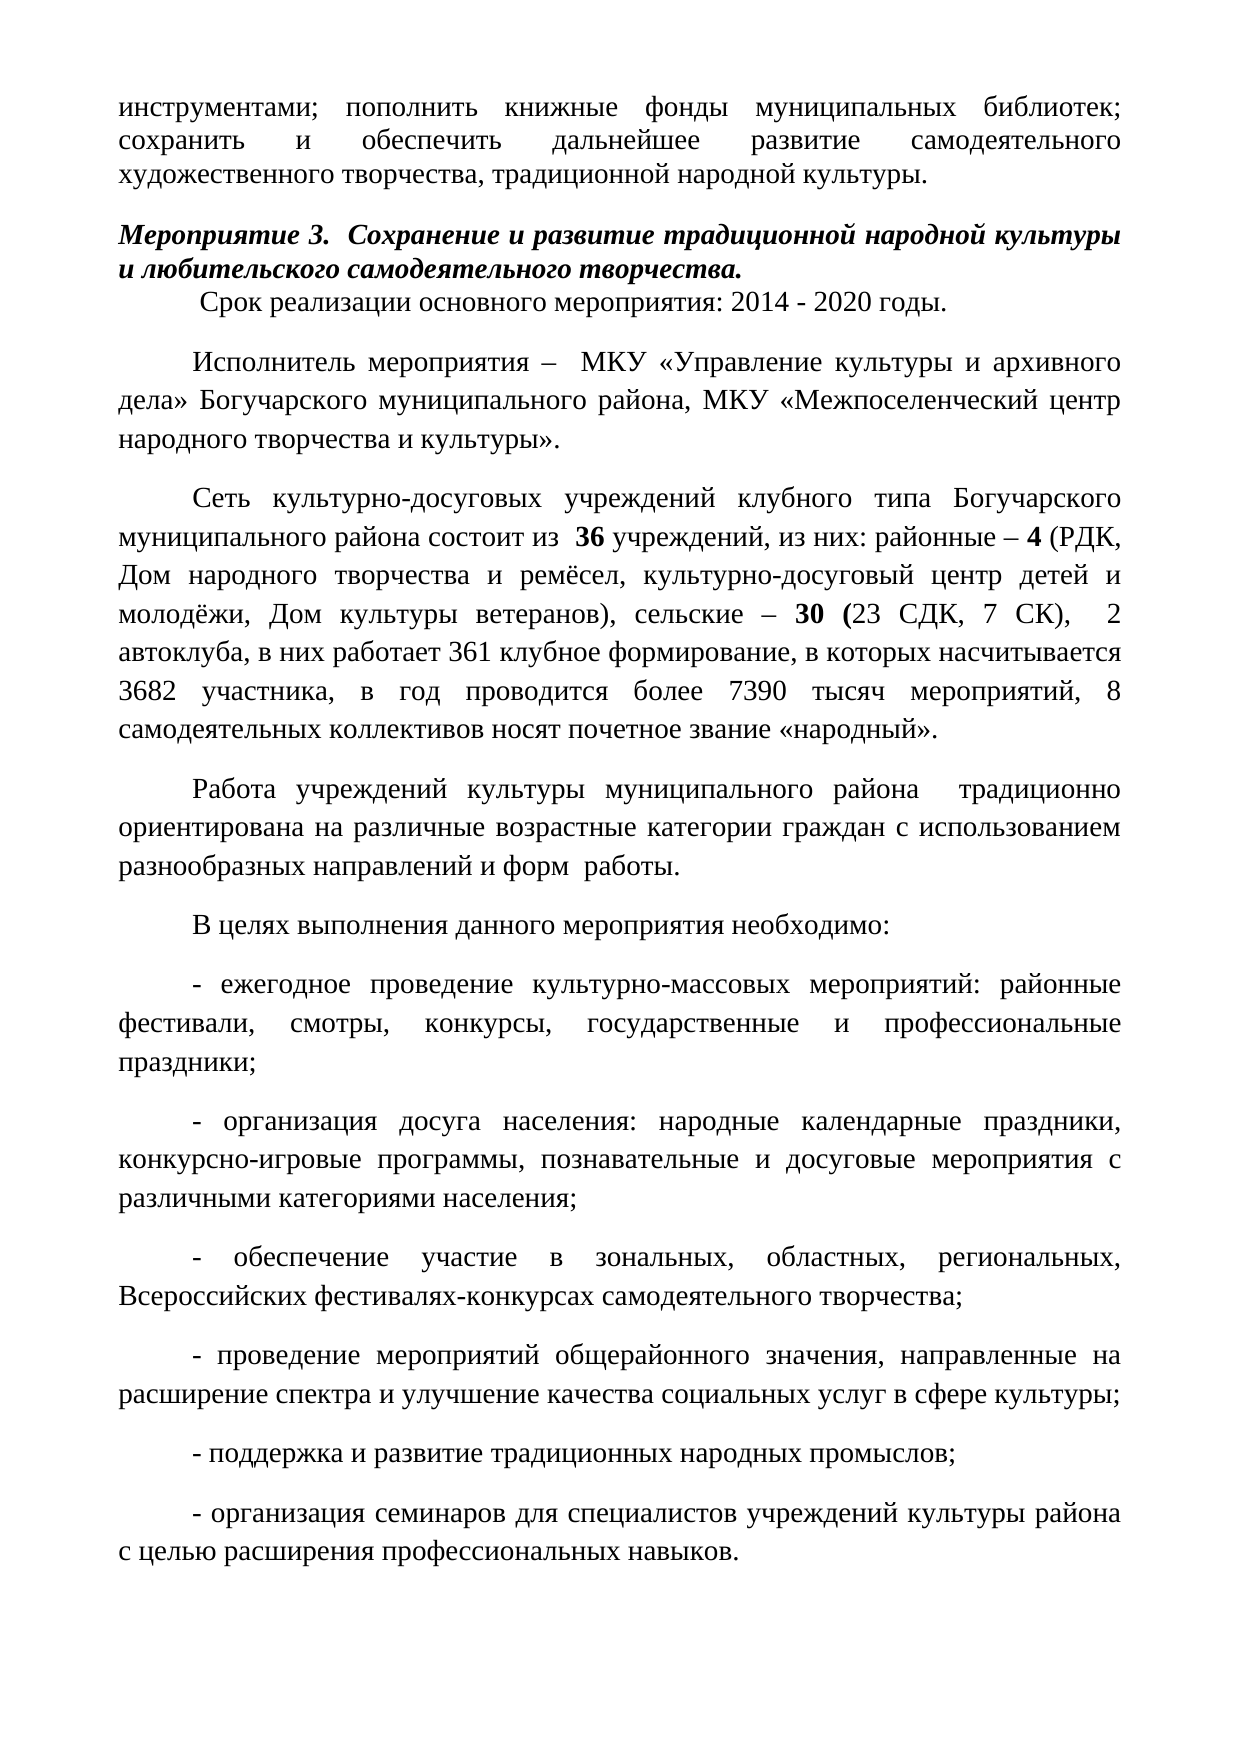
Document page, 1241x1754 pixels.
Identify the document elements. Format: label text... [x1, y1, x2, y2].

text Работа учреждений культуры муниципального района традиционно ориентирована на различные возрастные категории граждан с использованием разнообразных направлений и форм работы. [118, 771, 1122, 881]
text Срок реализации основного мероприятия: 2014 - 2020 годы. [118, 284, 1122, 318]
title Мероприятие 3. Сохранение и развитие традиционной народной культуры и любительского самодеятельного творчества. [118, 217, 1122, 284]
text - организация семинаров для специалистов учреждений культуры района с целью расширения профессиональных навыков. [118, 1495, 1122, 1567]
text - обеспечение участие в зональных, областных, региональных, Всероссийских фестивалях-конкурсах самодеятельного творчества; [118, 1239, 1122, 1312]
text - поддержка и развитие традиционных народных промыслов; [118, 1435, 1122, 1469]
text Исполнитель мероприятия – МКУ «Управление культуры и архивного дела» Богучарского муниципального района, МКУ «Межпоселенческий центр народного творчества и культуры». [118, 344, 1122, 454]
text - ежегодное проведение культурно-массовых мероприятий: районные фестивали, смотры, конкурсы, государственные и профессиональные праздники; [118, 967, 1122, 1077]
text Сеть культурно-досуговых учреждений клубного типа Богучарского муниципального района состоит из 36 учреждений, из них: районные – 4 (РДК, Дом народного творчества и ремёсел, культурно-досуговый центр детей и молодёжи, Дом культуры ветеранов), сельские – 30 (23 СДК, 7 СК), 2 автоклуба, в них работает 361 клубное формирование, в которых насчитывается 3682 участника, в год проводится более 7390 тысяч мероприятий, 8 самодеятельных коллективов носят почетное звание «народный». [118, 480, 1122, 745]
text - организация досуга населения: народные календарные праздники, конкурсно-игровые программы, познавательные и досуговые мероприятия с различными категориями населения; [118, 1103, 1122, 1214]
text В целях выполнения данного мероприятия необходимо: [118, 907, 1122, 941]
text - проведение мероприятий общерайонного значения, направленные на расширение спектра и улучшение качества социальных услуг в сфере культуры; [118, 1337, 1122, 1409]
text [118, 89, 1122, 189]
